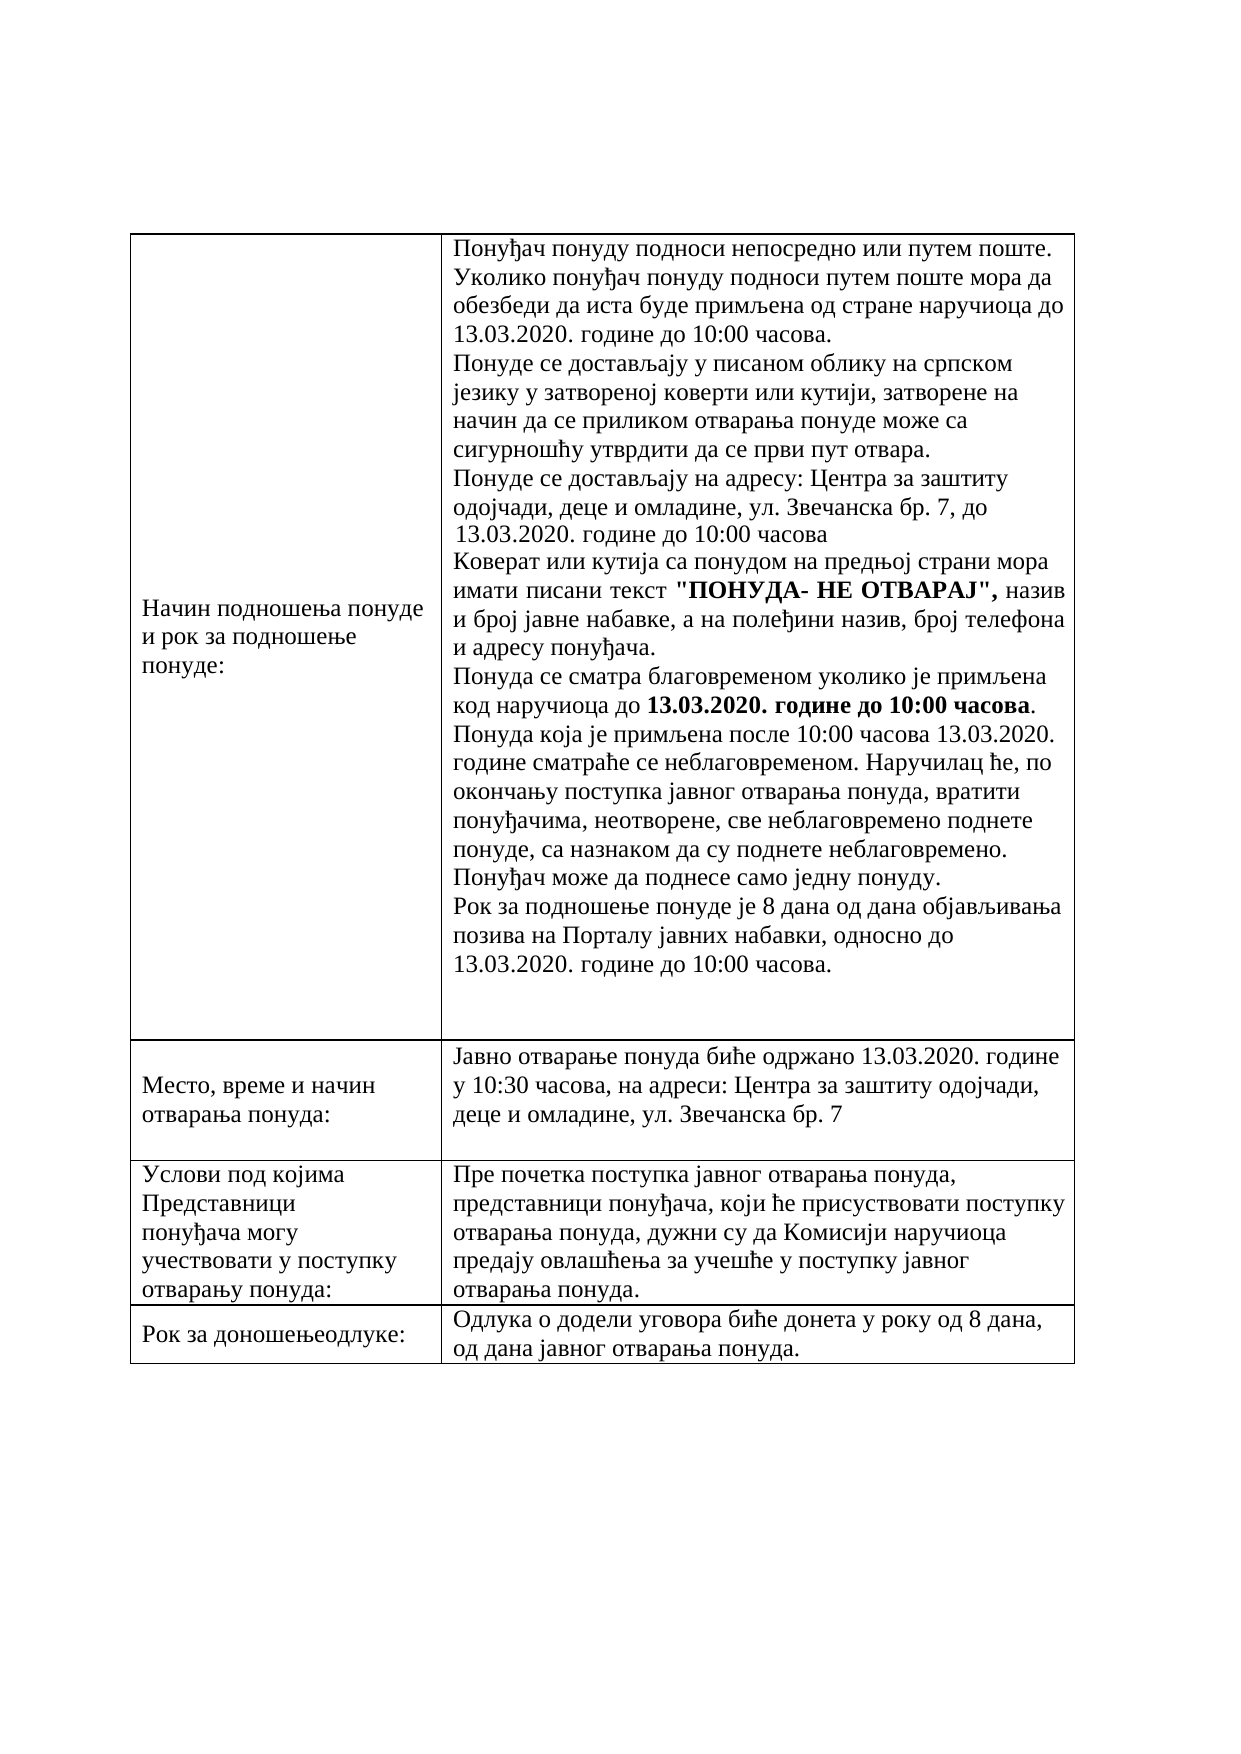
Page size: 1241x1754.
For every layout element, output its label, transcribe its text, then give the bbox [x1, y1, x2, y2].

table_cell Услови под којима Представници понуђача могу учествовати у поступку отварању понуда: [131, 1161, 441, 1304]
table_cell Одлука о додели уговора биће донета у року од 8 дана, од дана јавног отварања понуда. [442, 1306, 1074, 1363]
table_cell Пре почетка поступка јавног отварања понуда, представници понуђача, који ће присуствовати поступку отварања понуда, дужни су да Комисији наручиоца предају овлашћења за учешће у поступку јавног отварања понуда. [442, 1161, 1074, 1304]
table_header Начин подношења понуде и рок за подношење понуде: [131, 235, 441, 1039]
table_cell Рок за доношењеодлуке: [131, 1306, 441, 1363]
table_header Понуђач понуду подноси непосредно или путем поште. Уколико понуђач понуду подноси путем поште мора да обезбеди да иста буде примљена од стране наручиоца до 13.03.2020. године до 10:00 часова. Понуде се достављају у писаном облику на српском језику у затвореној коверти или кутији, затворене на начин да се приликом отварања понуде може са сигурношћу утврдити да се први пут отвара. Понуде се достављају на адресу: Центра за заштиту одојчади, деце и омладине, ул. Звечанска бр. 7, до 13.03.2020. године до 10:00 часова Коверат или кутија са понудом на предњој страни мора имати писани текст "ПОНУДА- НЕ ОТВАРАЈ", назив и број јавне набавке, а на полеђини назив, број телефона и адресу понуђача. Понуда се сматра благовременом уколико је примљена код наручиоца до 13.03.2020. године до 10:00 часова. Понуда која је примљена после 10:00 часова 13.03.2020. године сматраће се неблаговременом. Наручилац ће, по окончању поступка јавног отварања понуда, вратити понуђачима, неотворене, све неблаговремено поднете понуде, са назнаком да су поднете неблаговремено. Понуђач може да поднесе само једну понуду. Рок за подношење понуде је 8 дана од дана објављивања позива на Порталу јавних набавки, односно до 13.03.2020. године до 10:00 часова. [442, 235, 1074, 1039]
table_cell Место, време и начин отварања понуда: [131, 1041, 441, 1159]
table_cell Јавно отварање понуда биће одржано 13.03.2020. године у 10:30 часова, на адреси: Центра за заштиту одојчади, деце и омладине, ул. Звечанска бр. 7 [442, 1041, 1074, 1159]
